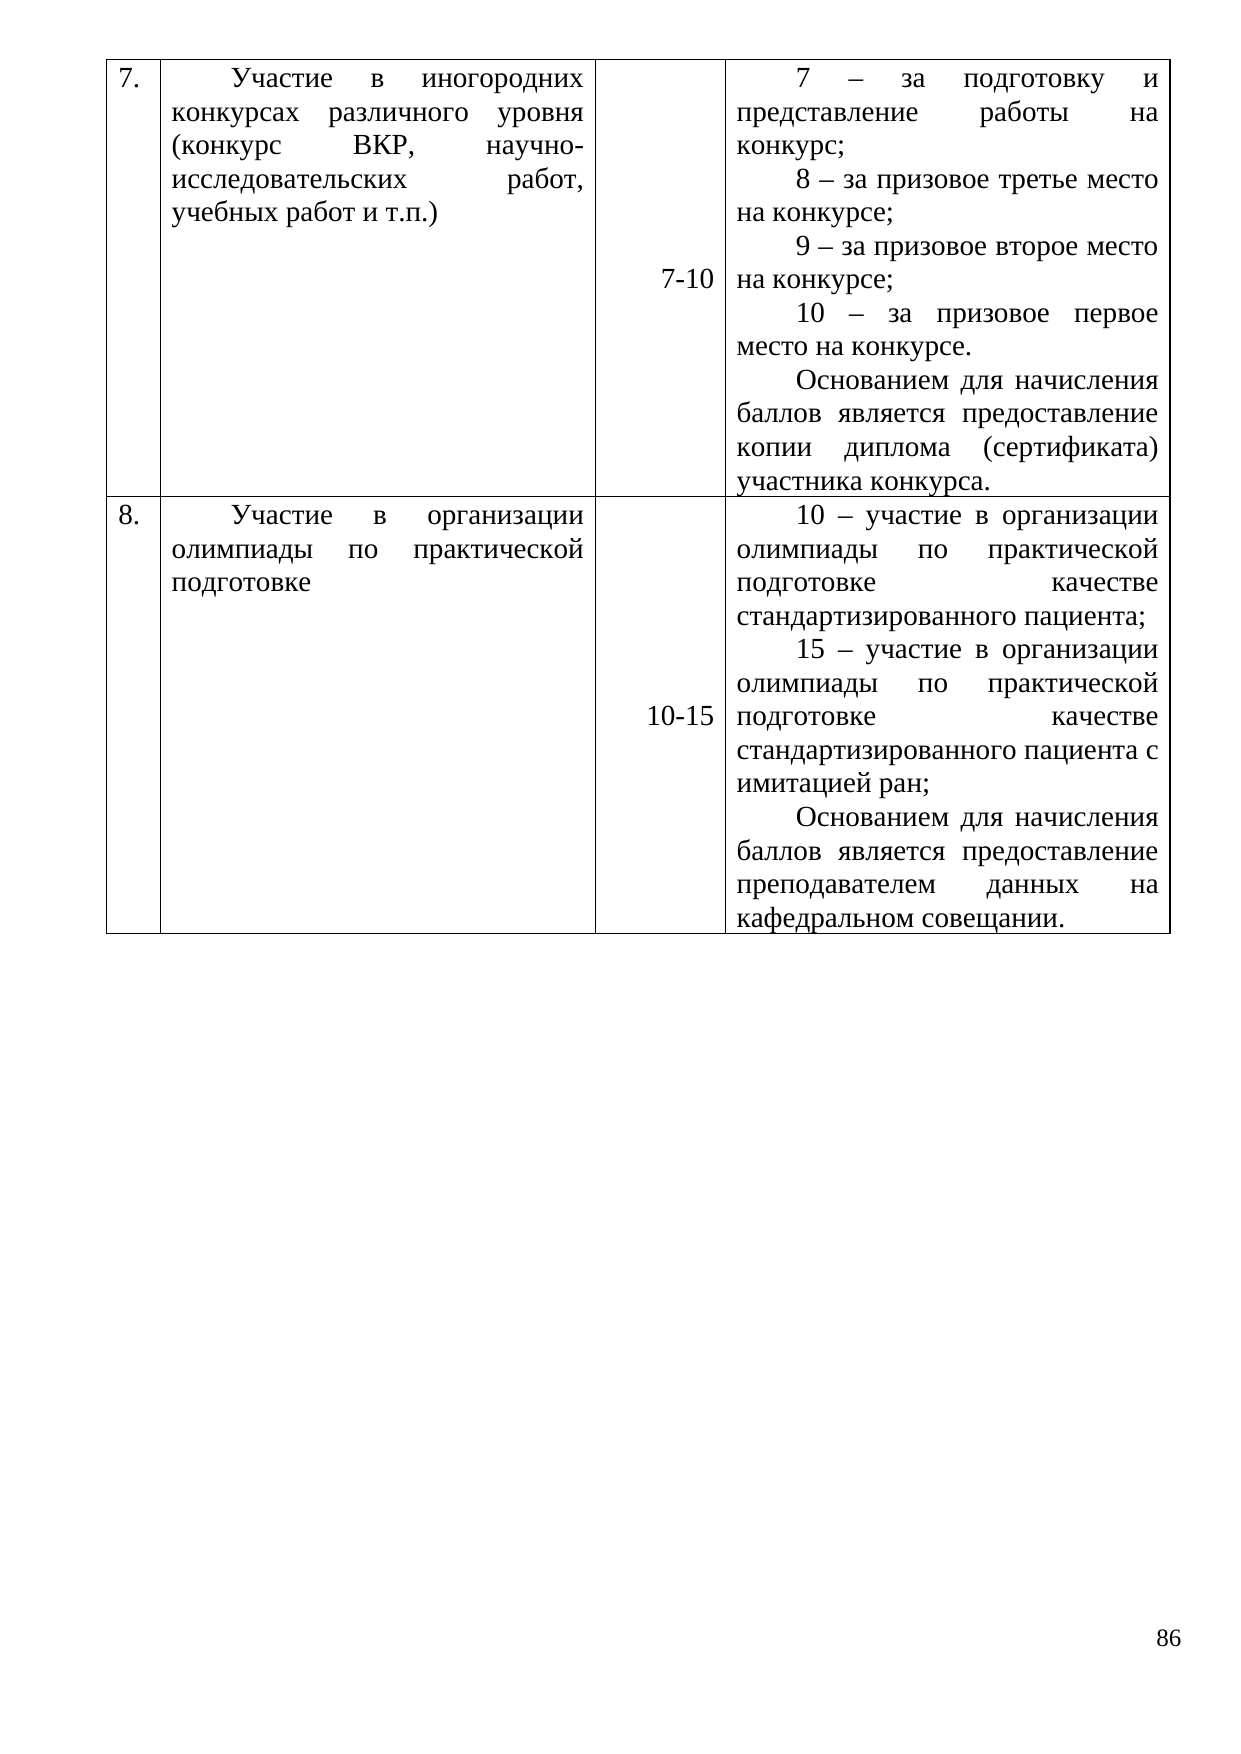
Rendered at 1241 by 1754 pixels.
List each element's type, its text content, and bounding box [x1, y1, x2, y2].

table_cell 10-15 [596, 497, 725, 933]
table_cell [107, 497, 160, 933]
table_cell 10 – участие в организации олимпиады по практической подготовке качестве стандартизированного пациента; 15 – участие в организации олимпиады по практической подготовке качестве стандартизированного пациента с имитацией ран; Основанием для начисления баллов является предоставление преподавателем данных на кафедральном совещании. [726, 497, 1169, 933]
table_cell Участие в организации олимпиады по практической подготовке [161, 497, 595, 933]
table_cell 7-10 [596, 60, 725, 496]
table_cell [107, 60, 160, 496]
table_cell 7 – за подготовку и представление работы на конкурс; 8 – за призовое третье место на конкурсе; 9 – за призовое второе место на конкурсе; 10 – за призовое первое место на конкурсе. Основанием для начисления баллов является предоставление копии диплома (сертификата) участника конкурса. [726, 60, 1169, 496]
table_cell Участие в иногородних конкурсах различного уровня (конкурс ВКР, научно-исследовательских работ, учебных работ и т.п.) [161, 60, 595, 496]
